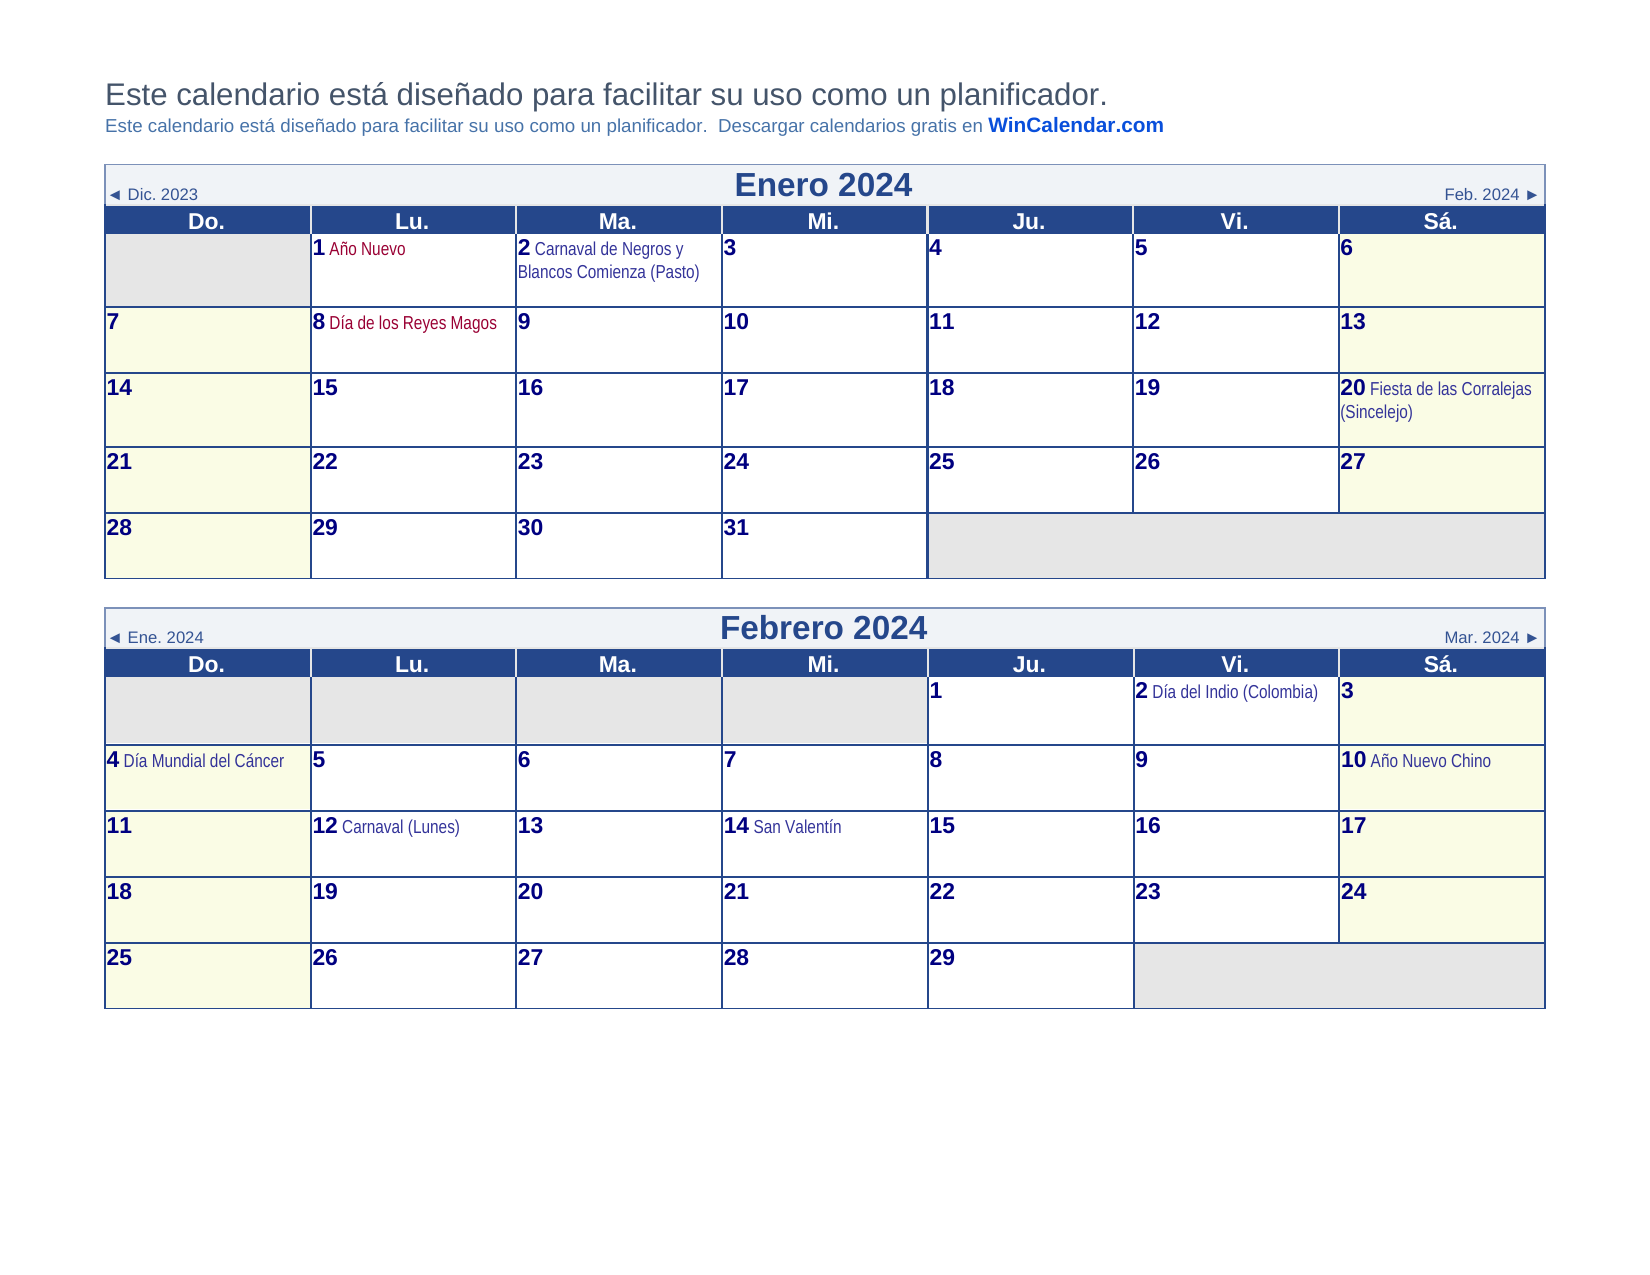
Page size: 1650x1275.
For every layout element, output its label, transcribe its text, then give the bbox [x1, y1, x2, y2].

table_cell 20 [517, 878, 721, 942]
table_cell 12 Carnaval (Lunes) [312, 812, 515, 876]
table_cell 20 Fiesta de las Corralejas (Sincelejo) [1340, 374, 1544, 446]
table_cell 14 [106, 374, 310, 446]
table_cell [1135, 944, 1544, 1008]
table_cell 15 [312, 374, 515, 446]
table_cell Lu. [312, 206, 515, 234]
table_cell 17 [723, 374, 926, 446]
table_cell 30 [517, 514, 721, 578]
table_header Enero 2024 [311, 165, 1339, 204]
table_cell 8 [929, 746, 1133, 809]
table_cell 4 Día Mundial del Cáncer [106, 746, 310, 809]
table_cell [517, 677, 721, 743]
table_cell 4 [929, 234, 1132, 306]
table_cell 5 [312, 746, 515, 809]
table_cell Mi. [723, 206, 926, 234]
table_cell 26 [312, 944, 515, 1008]
table_cell 6 [1340, 234, 1544, 306]
table_cell Vi. [1134, 206, 1338, 234]
table_cell 22 [929, 878, 1133, 942]
table_cell 24 [1340, 878, 1544, 942]
table_cell Ma. [517, 649, 721, 677]
table_header Feb. 2024 ► [1339, 165, 1544, 204]
table_cell 7 [723, 746, 927, 809]
table_cell 15 [929, 812, 1133, 876]
table_cell 25 [106, 944, 310, 1008]
table_cell 18 [106, 878, 310, 942]
table_cell 6 [517, 746, 721, 809]
table_header ◄ Dic. 2023 [106, 165, 311, 204]
table_cell 21 [106, 448, 310, 512]
table_cell [929, 514, 1544, 578]
table_cell 25 [929, 448, 1132, 512]
table_cell 13 [517, 812, 721, 876]
table_cell 27 [517, 944, 721, 1008]
table_cell Ju. [929, 649, 1133, 677]
table_cell Ma. [517, 206, 721, 234]
table_cell 11 [106, 812, 310, 876]
table_cell 22 [312, 448, 515, 512]
table_cell 24 [723, 448, 926, 512]
text Este calendario está diseñado para facilitar su uso como un planificador. Este calendario está diseñado para facilitar su uso como un planificador. Descargar calendarios gratis en WinCalendar.com [105, 76, 1545, 164]
table_cell Sá. [1340, 206, 1544, 234]
table_cell Sá. [1340, 649, 1544, 677]
table_cell 21 [723, 878, 927, 942]
table_cell 23 [1135, 878, 1338, 942]
table_cell 16 [1135, 812, 1338, 876]
table_cell [723, 677, 927, 743]
table_cell 13 [1340, 308, 1544, 372]
table_cell 9 [517, 308, 721, 372]
table_cell 16 [517, 374, 721, 446]
table_cell 29 [929, 944, 1133, 1008]
table_cell 11 [929, 308, 1132, 372]
table_cell Vi. [1135, 649, 1338, 677]
table_cell 12 [1134, 308, 1338, 372]
table_cell Do. [106, 649, 310, 677]
table_cell 28 [106, 514, 310, 578]
table_cell 29 [312, 514, 515, 578]
table_cell 1 Año Nuevo [312, 234, 515, 306]
table_cell 8 Día de los Reyes Magos [312, 308, 515, 372]
table_header Febrero 2024 [311, 609, 1339, 647]
table_cell 19 [312, 878, 515, 942]
table_cell 2 Día del Indio (Colombia) [1135, 677, 1338, 743]
table_cell 23 [517, 448, 721, 512]
table_cell Lu. [312, 649, 515, 677]
table_cell 1 [929, 677, 1133, 743]
table_cell [106, 234, 310, 306]
table_cell 19 [1134, 374, 1338, 446]
table_cell 14 San Valentín [723, 812, 927, 876]
table_cell 5 [1134, 234, 1338, 306]
table_cell 7 [106, 308, 310, 372]
table_cell 26 [1134, 448, 1338, 512]
table_cell 9 [1135, 746, 1338, 809]
table_cell 10 [723, 308, 926, 372]
table_cell 18 [929, 374, 1132, 446]
table_cell 2 Carnaval de Negros y Blancos Comienza (Pasto) [517, 234, 721, 306]
table_cell 28 [723, 944, 927, 1008]
table_cell 27 [1340, 448, 1544, 512]
table_header ◄ Ene. 2024 [106, 609, 311, 647]
table_cell 3 [723, 234, 926, 306]
table_cell Do. [106, 206, 310, 234]
table_cell [312, 677, 515, 743]
table_cell 3 [1340, 677, 1544, 743]
table_header Mar. 2024 ► [1339, 609, 1544, 647]
table_cell 10 Año Nuevo Chino [1340, 746, 1544, 809]
table_cell [106, 677, 310, 743]
table_cell 17 [1340, 812, 1544, 876]
table_cell Mi. [723, 649, 927, 677]
table_cell 31 [723, 514, 926, 578]
table_cell Ju. [929, 206, 1132, 234]
